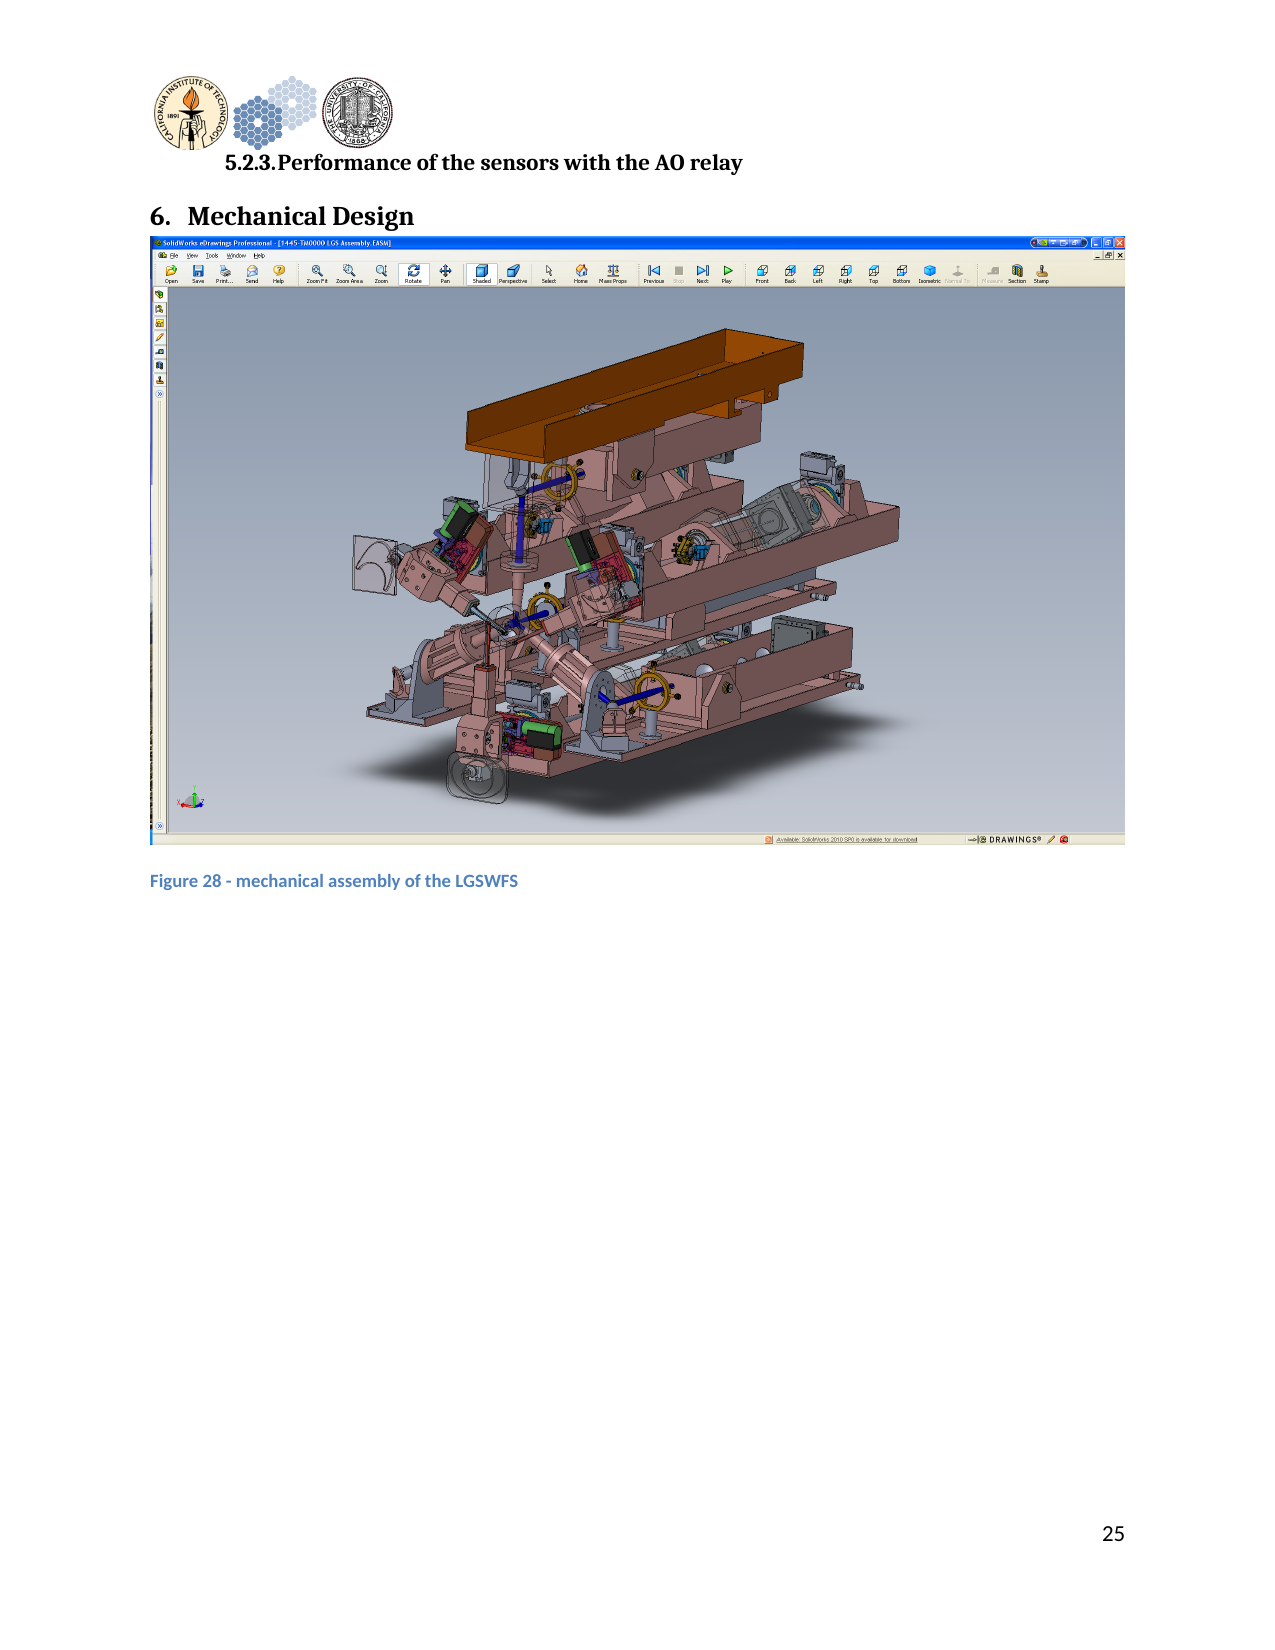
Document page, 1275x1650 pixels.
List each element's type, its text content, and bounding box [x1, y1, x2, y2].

subtitle Performance of the sensors with the AO relay [225, 150, 1125, 176]
picture [150, 236, 1125, 845]
subtitle Mechanical Design [150, 201, 1125, 232]
